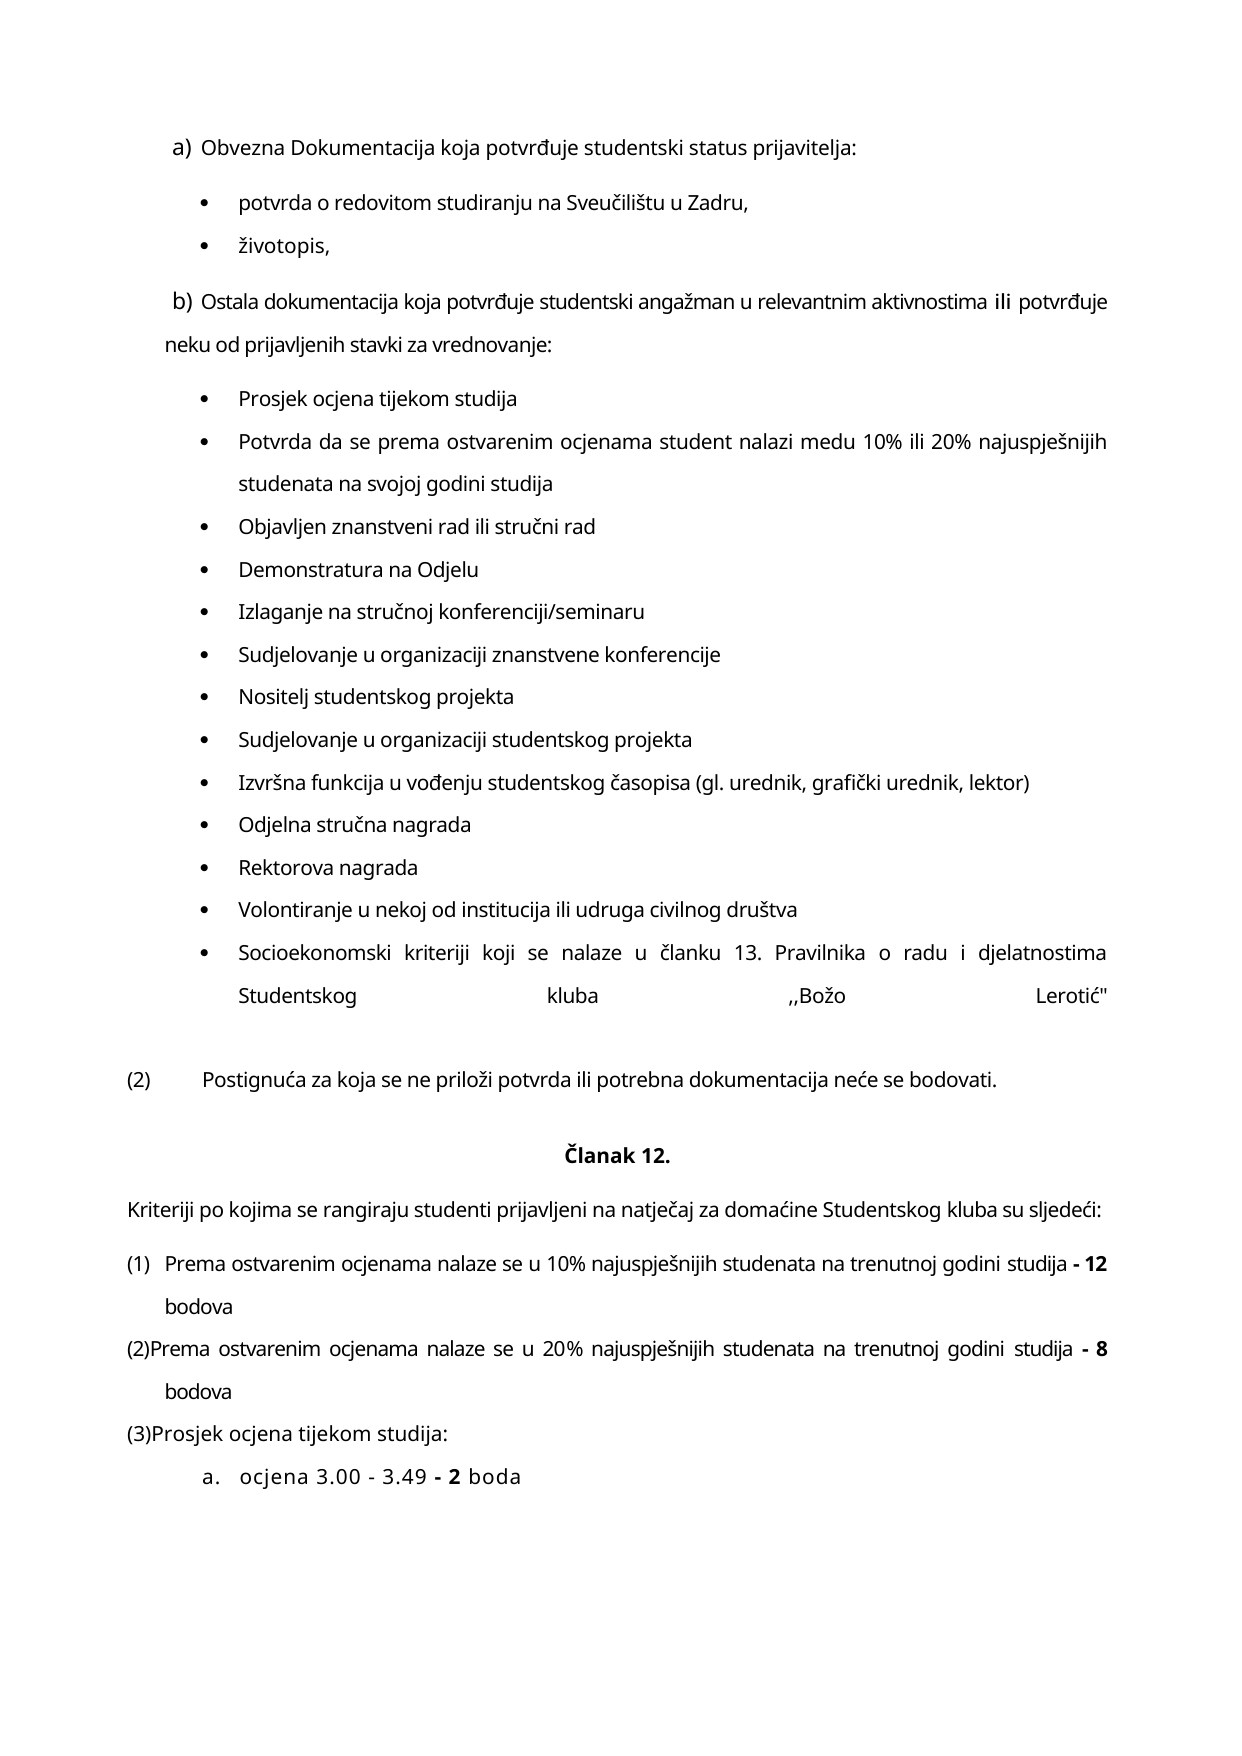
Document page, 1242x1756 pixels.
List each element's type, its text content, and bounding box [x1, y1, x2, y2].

list Socioekonomski kriteriji koji se nalaze u članku 13. Pravilnika o radu i djelatnostima Studentskog kluba ,,Božo Lerotić" [201, 938, 1108, 1051]
list Demonstratura na Odjelu [201, 555, 1108, 583]
list Nositelj studentskog projekta [201, 682, 1108, 711]
text Članak 12. [127, 1141, 1108, 1170]
list Volontiranje u nekoj od institucija ili udruga civilnog društva [201, 896, 1108, 924]
list Potvrda da se prema ostvarenim ocjenama student nalazi medu 10% ili 20% najuspješnijih studenata na svojoj godini studija [201, 427, 1108, 498]
list Objavljen znanstveni rad ili stručni rad [201, 512, 1108, 541]
list Ostala dokumentacija koja potvrđuje studentski angažman u relevantnim aktivnostima ili potvrđuje neku od prijavljenih stavki za vrednovanje: [164, 285, 1108, 359]
list ocjena 3.00 - 3.49 - 2 boda [202, 1462, 1108, 1491]
list Obvezna Dokumentacija koja potvrđuje studentski status prijavitelja: [164, 130, 1108, 162]
list Rektorova nagrada [201, 853, 1108, 881]
list životopis, [201, 231, 1108, 259]
list Prema ostvarenim ocjenama nalaze se u 20% najuspješnijih studenata na trenutnoj godini studija - 8 bodova [127, 1334, 1108, 1405]
list potvrda o redovitom studiranju na Sveučilištu u Zadru, [201, 188, 1108, 217]
list Sudjelovanje u organizaciji znanstvene konferencije [201, 640, 1108, 668]
list Prosjek ocjena tijekom studija [201, 384, 1108, 413]
list Odjelna stručna nagrada [201, 810, 1108, 839]
list Prosjek ocjena tijekom studija: [127, 1419, 1108, 1448]
list Sudjelovanje u organizaciji studentskog projekta [201, 725, 1108, 753]
text Kriteriji po kojima se rangiraju studenti prijavljeni na natječaj za domaćine Studentskog kluba su sljedeći: [127, 1195, 1108, 1224]
list Izvršna funkcija u vođenju studentskog časopisa (gl. urednik, grafički urednik, lektor) [201, 768, 1108, 796]
list Izlaganje na stručnoj konferenciji/seminaru [201, 597, 1108, 626]
list Postignuća za koja se ne priloži potvrda ili potrebna dokumentacija neće se bodovati. [127, 1065, 1108, 1093]
list Prema ostvarenim ocjenama nalaze se u 10% najuspješnijih studenata na trenutnoj godini studija - 12 bodova [127, 1249, 1108, 1320]
